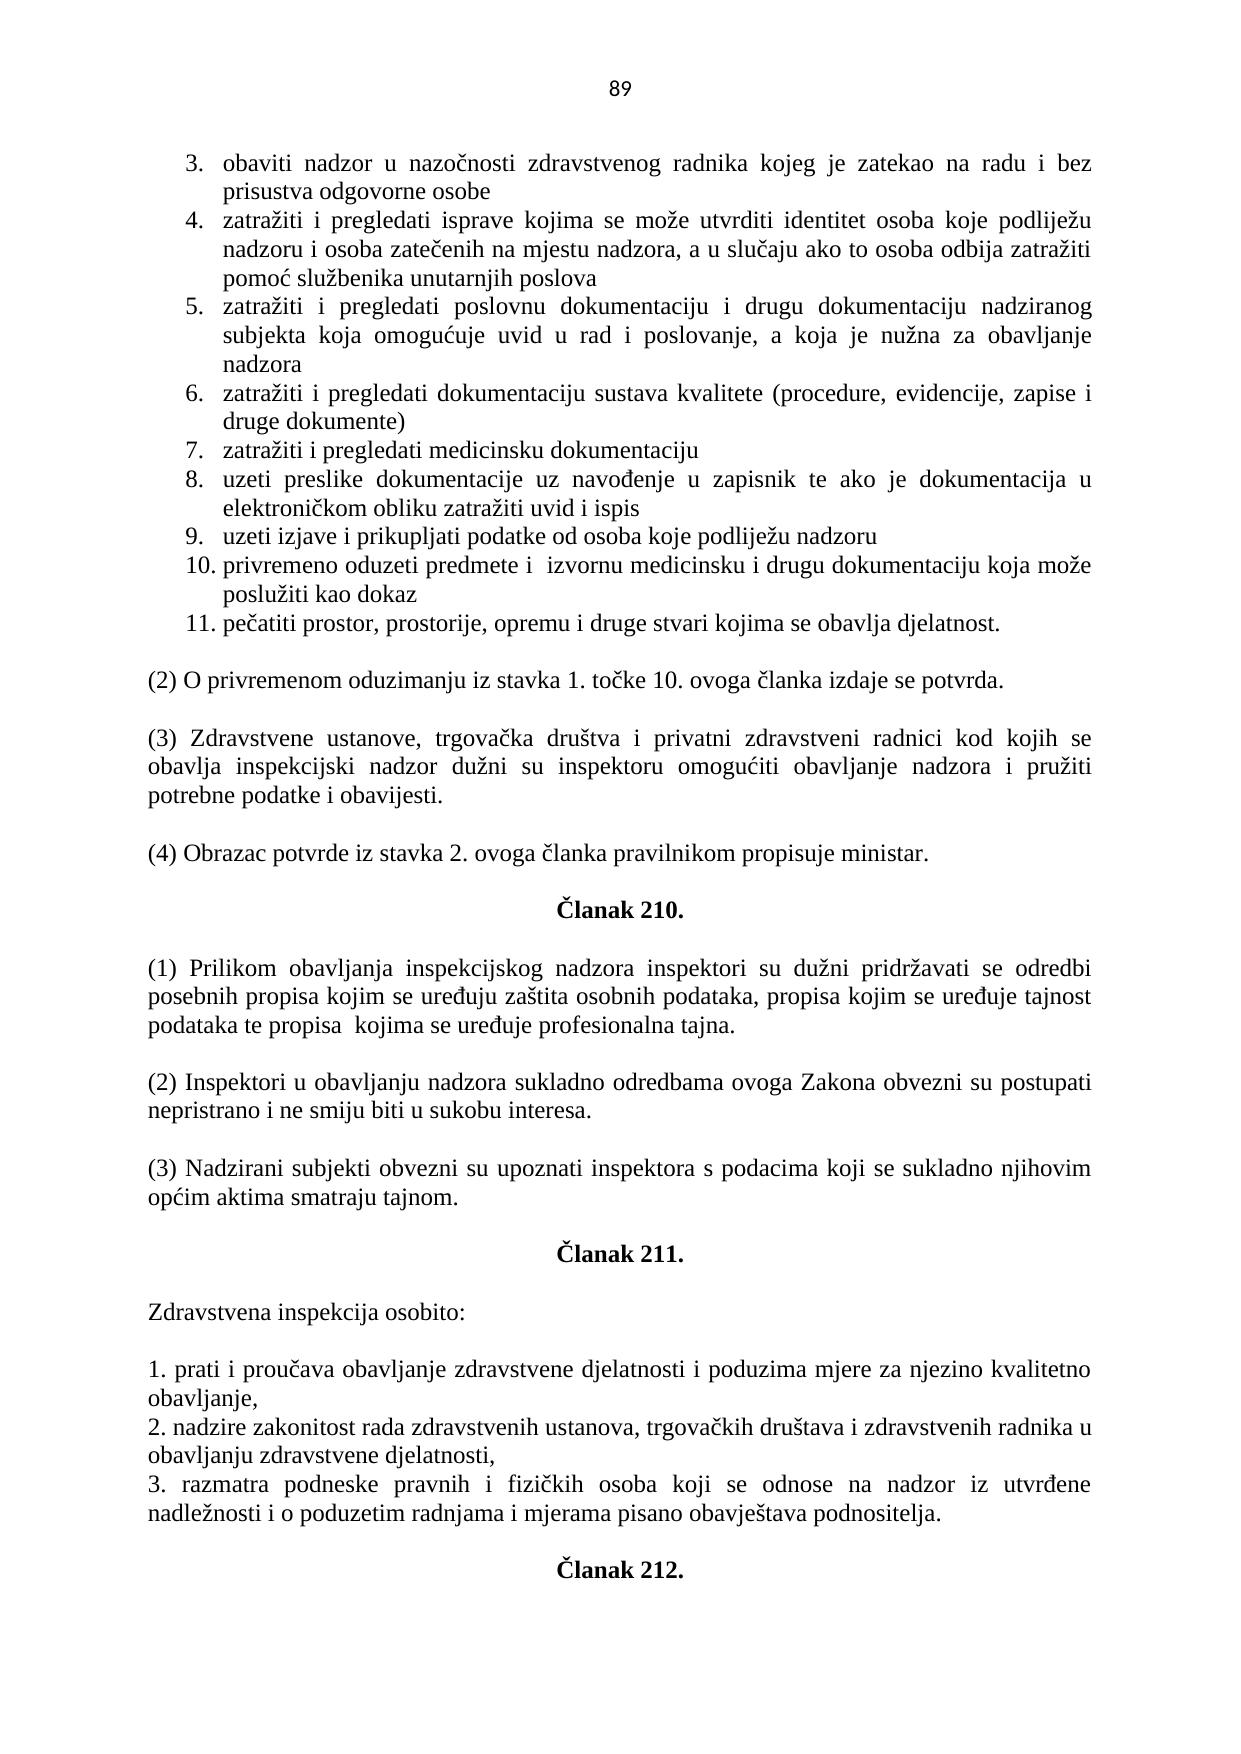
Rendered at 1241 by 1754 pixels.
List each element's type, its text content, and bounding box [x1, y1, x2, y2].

text 1. prati i proučava obavljanje zdravstvene djelatnosti i poduzima mjere za njezino kvalitetno obavljanje, [148, 1354, 1093, 1412]
text (3) Zdravstvene ustanove, trgovačka društva i privatni zdravstveni radnici kod kojih se obavlja inspekcijski nadzor dužni su inspektoru omogućiti obavljanje nadzora i pružiti potrebne podatke i obavijesti. [148, 723, 1093, 809]
text Članak 212. [148, 1556, 1093, 1584]
list zatražiti i pregledati isprave kojima se može utvrditi identitet osoba koje podliježu nadzoru i osoba zatečenih na mjestu nadzora, a u slučaju ako to osoba odbija zatražiti pomoć službenika unutarnjih poslova [185, 205, 1093, 291]
text (2) Inspektori u obavljanju nadzora sukladno odredbama ovoga Zakona obvezni su postupati nepristrano i ne smiju biti u sukobu interesa. [148, 1067, 1093, 1124]
text (1) Prilikom obavljanja inspekcijskog nadzora inspektori su dužni pridržavati se odredbi posebnih propisa kojim se uređuju zaštita osobnih podataka, propisa kojim se uređuje tajnost podataka te propisa kojima se uređuje profesionalna tajna. [148, 953, 1093, 1039]
text 2. nadzire zakonitost rada zdravstvenih ustanova, trgovačkih društava i zdravstvenih radnika u obavljanju zdravstvene djelatnosti, [148, 1412, 1093, 1469]
text Zdravstvena inspekcija osobito: [148, 1297, 1093, 1326]
text 3. razmatra podneske pravnih i fizičkih osoba koji se odnose na nadzor iz utvrđene nadležnosti i o poduzetim radnjama i mjerama pisano obavještava podnositelja. [148, 1469, 1093, 1527]
text (2) O privremenom oduzimanju iz stavka 1. točke 10. ovoga članka izdaje se potvrda. [148, 665, 1093, 694]
list obaviti nadzor u nazočnosti zdravstvenog radnika kojeg je zatekao na radu i bez prisustva odgovorne osobe [185, 148, 1093, 205]
list privremeno oduzeti predmete i izvornu medicinsku i drugu dokumentaciju koja može poslužiti kao dokaz [185, 550, 1093, 608]
text Članak 211. [148, 1239, 1093, 1268]
list zatražiti i pregledati medicinsku dokumentaciju [185, 435, 1093, 464]
list pečatiti prostor, prostorije, opremu i druge stvari kojima se obavlja djelatnost. [185, 608, 1093, 636]
list zatražiti i pregledati poslovnu dokumentaciju i drugu dokumentaciju nadziranog subjekta koja omogućuje uvid u rad i poslovanje, a koja je nužna za obavljanje nadzora [185, 291, 1093, 378]
text (3) Nadzirani subjekti obvezni su upoznati inspektora s podacima koji se sukladno njihovim općim aktima smatraju tajnom. [148, 1153, 1093, 1211]
list uzeti izjave i prikupljati podatke od osoba koje podliježu nadzoru [185, 521, 1093, 550]
list zatražiti i pregledati dokumentaciju sustava kvalitete (procedure, evidencije, zapise i druge dokumente) [185, 378, 1093, 435]
text Članak 210. [148, 895, 1093, 924]
list uzeti preslike dokumentacije uz navođenje u zapisnik te ako je dokumentacija u elektroničkom obliku zatražiti uvid i ispis [185, 464, 1093, 521]
text (4) Obrazac potvrde iz stavka 2. ovoga članka pravilnikom propisuje ministar. [148, 838, 1093, 866]
